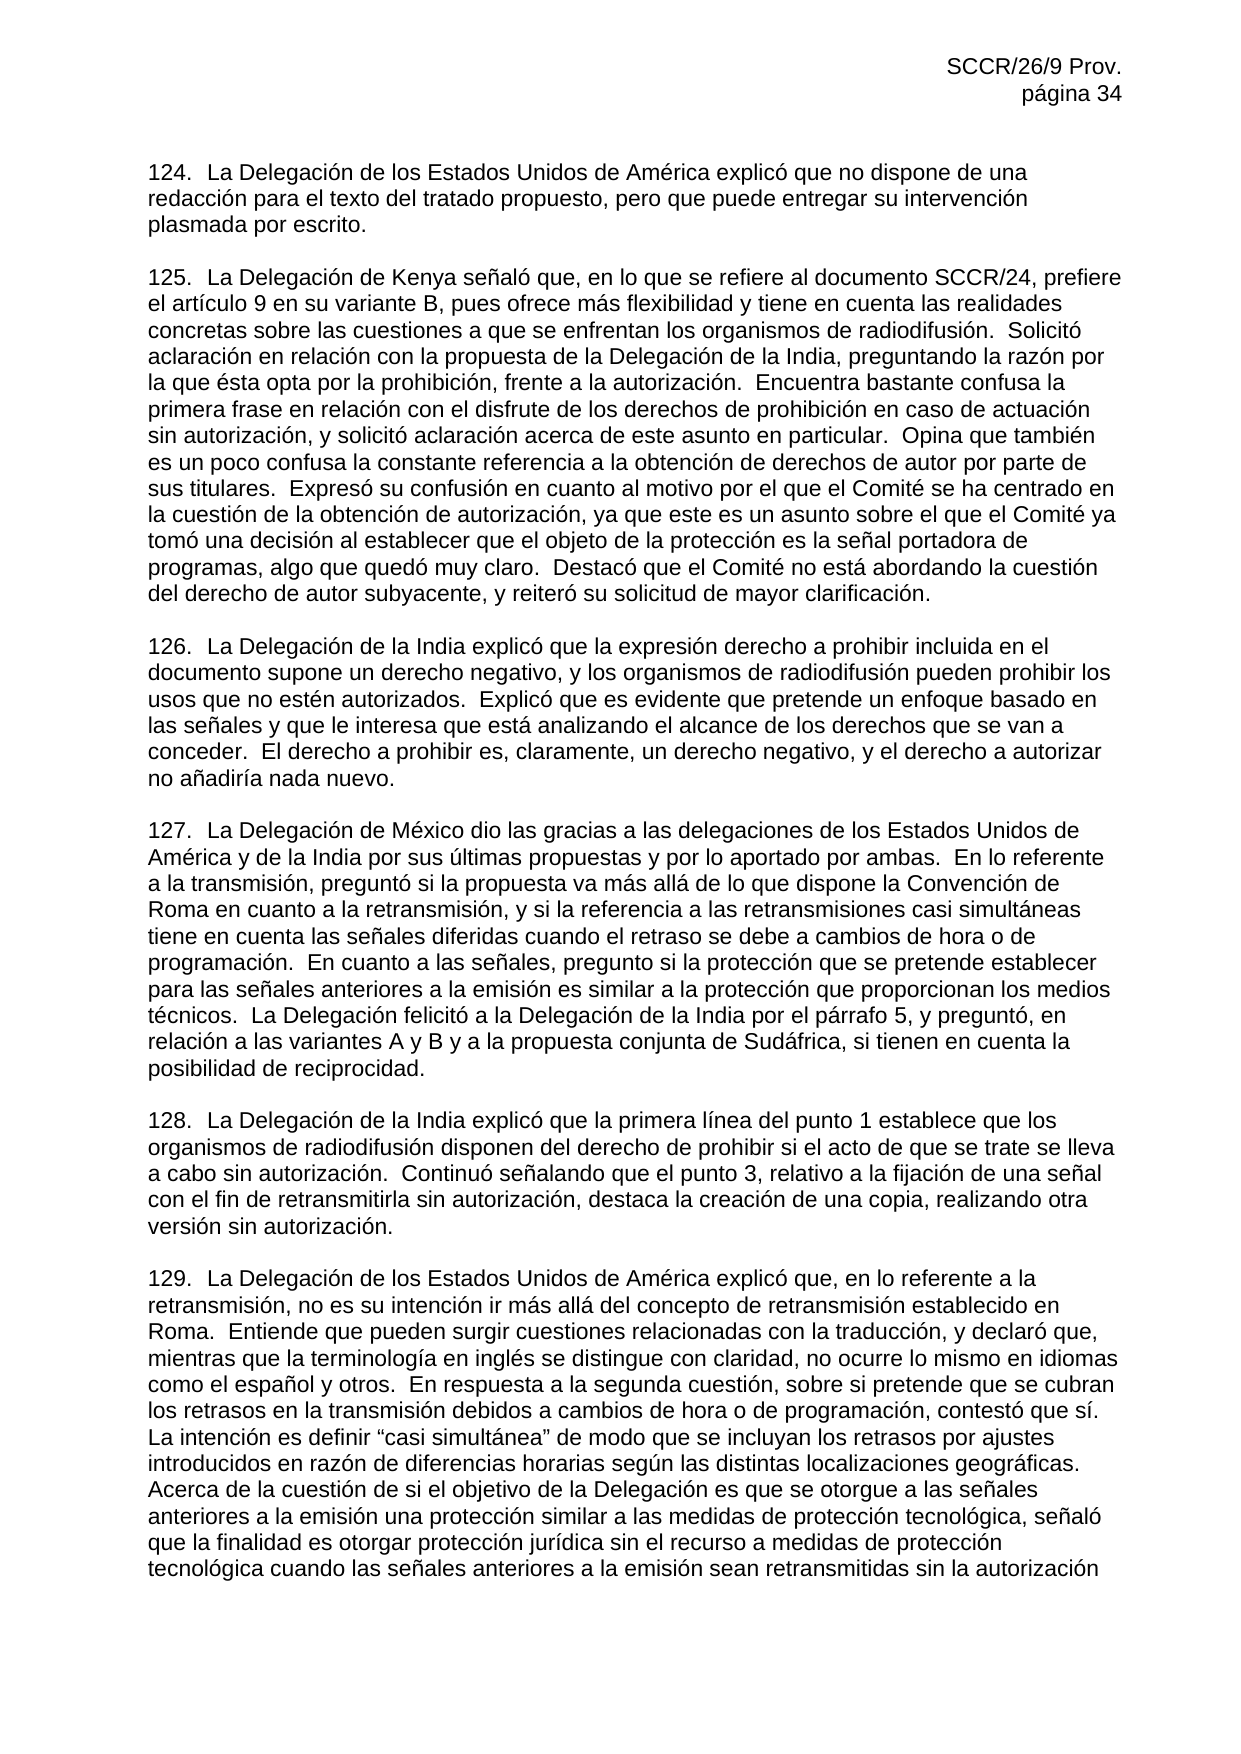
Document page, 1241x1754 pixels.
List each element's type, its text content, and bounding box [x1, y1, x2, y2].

list La Delegación de la India explicó que la expresión derecho a prohibir incluida en el documento supone un derecho negativo, y los organismos de radiodifusión pueden prohibir los usos que no estén autorizados. Explicó que es evidente que pretende un enfoque basado en las señales y que le interesa que está analizando el alcance de los derechos que se van a conceder. El derecho a prohibir es, claramente, un derecho negativo, y el derecho a autorizar no añadiría nada nuevo. [148, 633, 1122, 791]
list La Delegación de la India explicó que la primera línea del punto 1 establece que los organismos de radiodifusión disponen del derecho de prohibir si el acto de que se trate se lleva a cabo sin autorización. Continuó señalando que el punto 3, relativo a la fijación de una señal con el fin de retransmitirla sin autorización, destaca la creación de una copia, realizando otra versión sin autorización. [148, 1107, 1122, 1239]
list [148, 1265, 1122, 1582]
list La Delegación de México dio las gracias a las delegaciones de los Estados Unidos de América y de la India por sus últimas propuestas y por lo aportado por ambas. En lo referente a la transmisión, preguntó si la propuesta va más allá de lo que dispone la Convención de Roma en cuanto a la retransmisión, y si la referencia a las retransmisiones casi simultáneas tiene en cuenta las señales diferidas cuando el retraso se debe a cambios de hora o de programación. En cuanto a las señales, pregunto si la protección que se pretende establecer para las señales anteriores a la emisión es similar a la protección que proporcionan los medios técnicos. La Delegación felicitó a la Delegación de la India por el párrafo 5, y preguntó, en relación a las variantes A y B y a la propuesta conjunta de Sudáfrica, si tienen en cuenta la posibilidad de reciprocidad. [148, 817, 1122, 1081]
list La Delegación de los Estados Unidos de América explicó que no dispone de una redacción para el texto del tratado propuesto, pero que puede entregar su intervención plasmada por escrito. [148, 158, 1122, 238]
list La Delegación de Kenya señaló que, en lo que se refiere al documento SCCR/24, prefiere el artículo 9 en su variante B, pues ofrece más flexibilidad y tiene en cuenta las realidades concretas sobre las cuestiones a que se enfrentan los organismos de radiodifusión. Solicitó aclaración en relación con la propuesta de la Delegación de la India, preguntando la razón por la que ésta opta por la prohibición, frente a la autorización. Encuentra bastante confusa la primera frase en relación con el disfrute de los derechos de prohibición en caso de actuación sin autorización, y solicitó aclaración acerca de este asunto en particular. Opina que también es un poco confusa la constante referencia a la obtención de derechos de autor por parte de sus titulares. Expresó su confusión en cuanto al motivo por el que el Comité se ha centrado en la cuestión de la obtención de autorización, ya que este es un asunto sobre el que el Comité ya tomó una decisión al establecer que el objeto de la protección es la señal portadora de programas, algo que quedó muy claro. Destacó que el Comité no está abordando la cuestión del derecho de autor subyacente, y reiteró su solicitud de mayor clarificación. [148, 264, 1122, 607]
